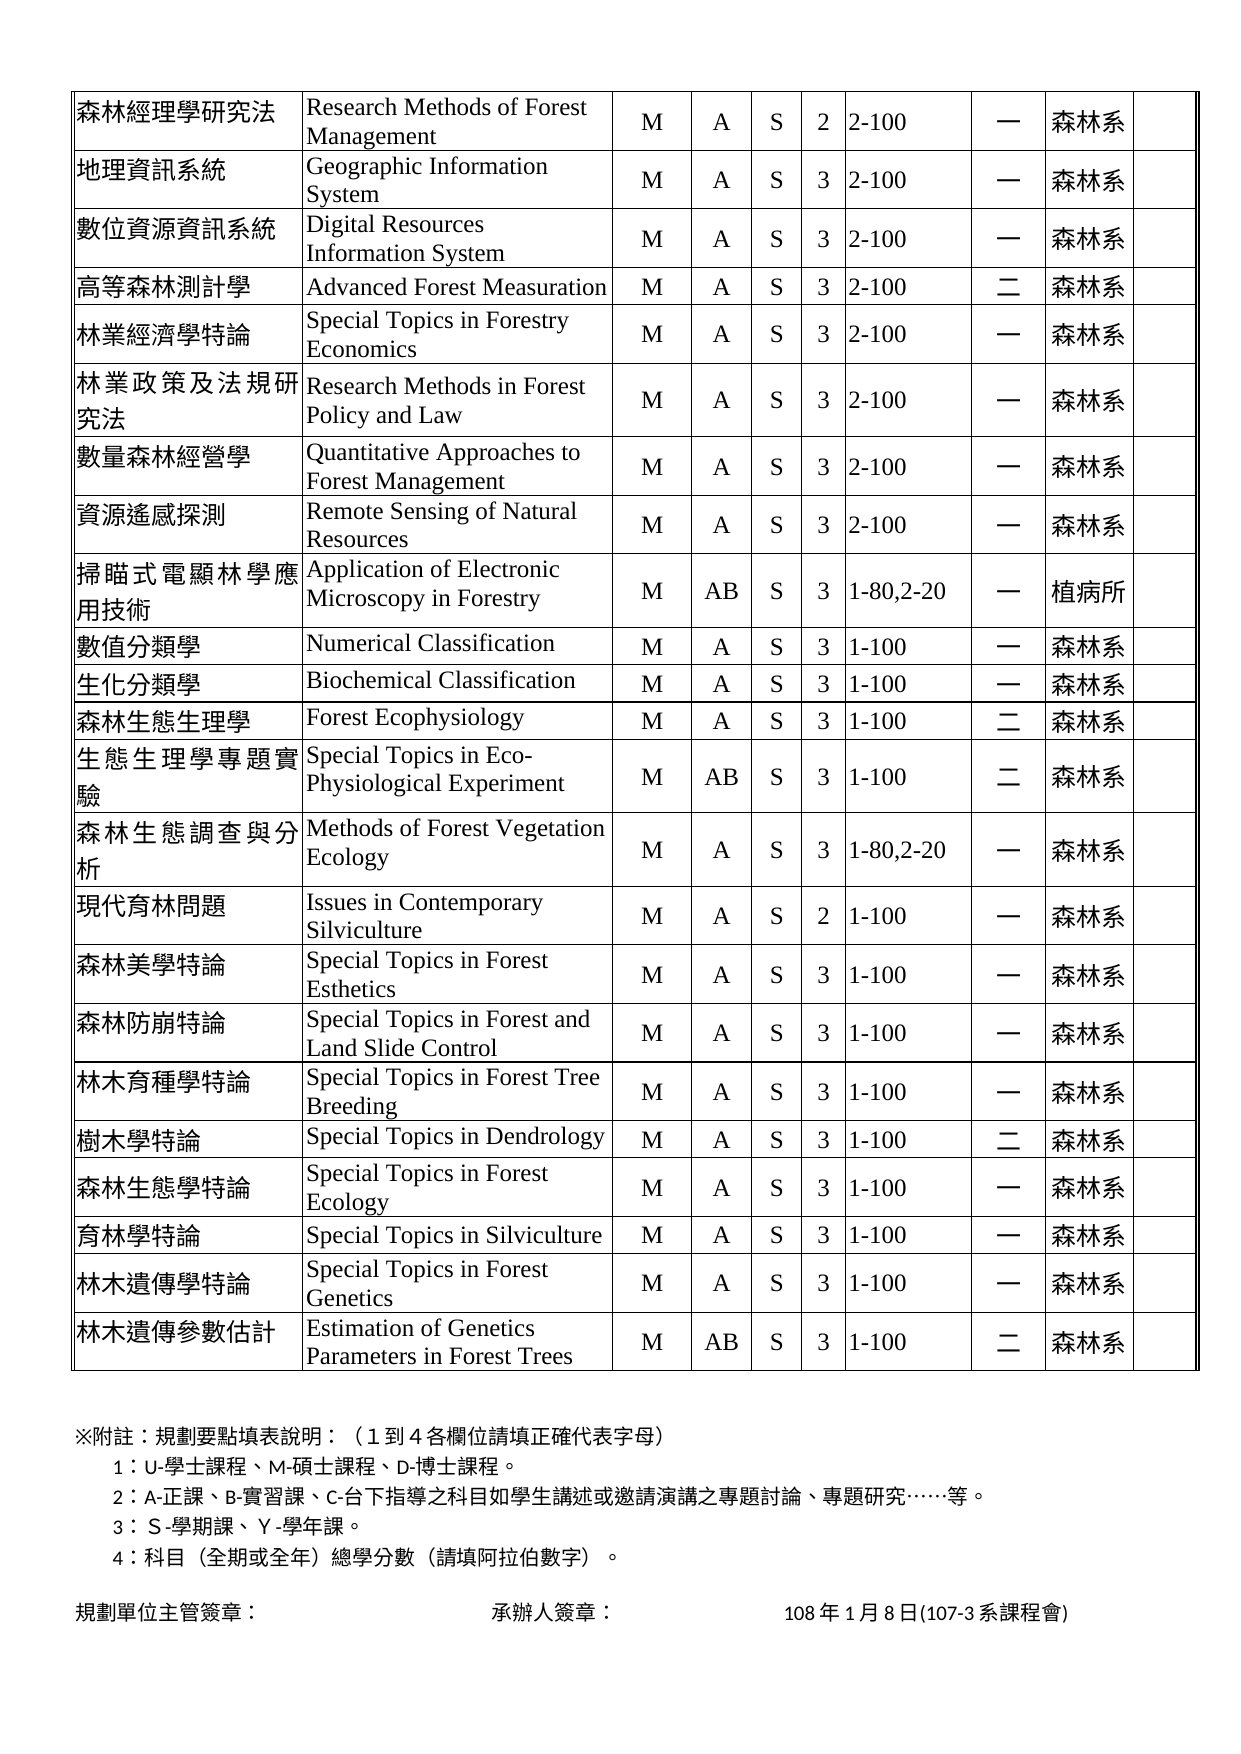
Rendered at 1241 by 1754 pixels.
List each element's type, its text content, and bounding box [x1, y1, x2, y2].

table_cell 3 [802, 1217, 845, 1253]
table_cell Issues in Contemporary Silviculture [303, 887, 612, 944]
table_cell 森林系 [1046, 1254, 1133, 1312]
table_cell 森林經理學研究法 [75, 92, 302, 150]
table_cell Special Topics in Forest Tree Breeding [303, 1063, 612, 1120]
table_cell S [752, 945, 801, 1003]
table_cell 森林防崩特論 [75, 1004, 302, 1061]
table_cell [1134, 1217, 1195, 1253]
table_cell 二 [972, 1121, 1045, 1157]
table_cell 一 [972, 554, 1045, 627]
table_cell 1-100 [846, 1313, 971, 1370]
table_cell 1-100 [846, 887, 971, 944]
table_cell 2-100 [846, 364, 971, 436]
table_cell 3 [802, 151, 845, 208]
table_cell S [752, 268, 801, 304]
table_cell S [752, 554, 801, 627]
table_cell Special Topics in Silviculture [303, 1217, 612, 1253]
table_cell A [692, 887, 751, 944]
table_cell 3 [802, 437, 845, 495]
table_cell A [692, 151, 751, 208]
table_cell 3 [802, 740, 845, 812]
table_cell 一 [972, 887, 1045, 944]
table_cell S [752, 1313, 801, 1370]
table_cell 森林系 [1046, 887, 1133, 944]
table_cell S [752, 740, 801, 812]
table_cell A [692, 945, 751, 1003]
table_cell M [613, 628, 691, 664]
table_cell 數量森林經營學 [75, 437, 302, 495]
table_cell A [692, 305, 751, 363]
table_cell S [752, 1217, 801, 1253]
table_cell 二 [972, 740, 1045, 812]
table_cell [1134, 305, 1195, 363]
table_cell 3 [802, 945, 845, 1003]
table_cell 林業政策及法規研究法 [75, 364, 302, 436]
table_cell 森林系 [1046, 1004, 1133, 1061]
table_cell 1-100 [846, 628, 971, 664]
table_cell 森林系 [1046, 628, 1133, 664]
table_cell 森林系 [1046, 1313, 1133, 1370]
table_cell 1-100 [846, 945, 971, 1003]
table_cell 森林系 [1046, 268, 1133, 304]
table_cell 一 [972, 209, 1045, 267]
table_cell Special Topics in Forest Ecology [303, 1158, 612, 1216]
table_cell 高等森林測計學 [75, 268, 302, 304]
table_cell S [752, 437, 801, 495]
table_cell Geographic Information System [303, 151, 612, 208]
table_cell 1-100 [846, 1004, 971, 1061]
table_cell 森林系 [1046, 703, 1133, 739]
table_cell 一 [972, 945, 1045, 1003]
table_cell A [692, 1158, 751, 1216]
table_cell 植病所 [1046, 554, 1133, 627]
table_cell M [613, 554, 691, 627]
table_cell 森林生態生理學 [75, 703, 302, 739]
table_cell 一 [972, 496, 1045, 553]
table_cell A [692, 813, 751, 886]
table_cell 2 [802, 92, 845, 150]
table_cell Numerical Classification [303, 628, 612, 664]
table_cell 生態生理學專題實驗 [75, 740, 302, 812]
table_cell S [752, 887, 801, 944]
table_cell 森林系 [1046, 209, 1133, 267]
table_cell Application of Electronic Microscopy in Forestry [303, 554, 612, 627]
table_cell M [613, 305, 691, 363]
table_cell [1134, 151, 1195, 208]
table_cell 3 [802, 364, 845, 436]
table_cell M [613, 813, 691, 886]
table_cell Special Topics in Forestry Economics [303, 305, 612, 363]
table_cell 林木育種學特論 [75, 1063, 302, 1120]
table_cell S [752, 209, 801, 267]
table_cell 一 [972, 1063, 1045, 1120]
table_cell M [613, 1158, 691, 1216]
table_cell S [752, 496, 801, 553]
table_cell [1134, 437, 1195, 495]
table_cell 1-100 [846, 1217, 971, 1253]
table_cell 一 [972, 305, 1045, 363]
table_cell [1134, 628, 1195, 664]
table_cell M [613, 665, 691, 701]
table_cell [1134, 740, 1195, 812]
table_cell 2-100 [846, 268, 971, 304]
table_cell 數值分類學 [75, 628, 302, 664]
table_cell AB [692, 740, 751, 812]
table_cell [1134, 209, 1195, 267]
table_cell 3 [802, 1121, 845, 1157]
table_cell [1134, 1254, 1195, 1312]
table_cell A [692, 1121, 751, 1157]
table_cell 1-100 [846, 1063, 971, 1120]
table_cell 3 [802, 554, 845, 627]
table_cell M [613, 1254, 691, 1312]
table_cell 3 [802, 268, 845, 304]
table_cell S [752, 1158, 801, 1216]
table_cell 3 [802, 665, 845, 701]
table_cell 2 [802, 887, 845, 944]
table_cell S [752, 1121, 801, 1157]
table_cell 林木遺傳參數估計 [75, 1313, 302, 1370]
table_cell M [613, 437, 691, 495]
table_cell 森林系 [1046, 151, 1133, 208]
table_cell 3 [802, 305, 845, 363]
table_cell M [613, 1121, 691, 1157]
table_cell [1134, 665, 1195, 701]
table_cell M [613, 1313, 691, 1370]
table_cell 森林系 [1046, 305, 1133, 363]
table_cell 3 [802, 209, 845, 267]
table_cell Advanced Forest Measuration [303, 268, 612, 304]
table_cell AB [692, 1313, 751, 1370]
table_cell [1134, 1121, 1195, 1157]
table_cell 1-100 [846, 740, 971, 812]
table_cell M [613, 151, 691, 208]
table_cell [1134, 1004, 1195, 1061]
table_cell 一 [972, 1217, 1045, 1253]
table_cell Biochemical Classification [303, 665, 612, 701]
table_cell 1-100 [846, 1121, 971, 1157]
table_cell A [692, 92, 751, 150]
table_cell 一 [972, 665, 1045, 701]
table_cell A [692, 268, 751, 304]
table_cell 生化分類學 [75, 665, 302, 701]
table_cell [1134, 945, 1195, 1003]
table_cell 1-80,2-20 [846, 554, 971, 627]
table_cell S [752, 1004, 801, 1061]
table_cell 二 [972, 703, 1045, 739]
table_cell 森林系 [1046, 437, 1133, 495]
table_cell [1134, 703, 1195, 739]
table_cell Quantitative Approaches to Forest Management [303, 437, 612, 495]
table_cell A [692, 665, 751, 701]
table_cell M [613, 945, 691, 1003]
table_cell A [692, 1004, 751, 1061]
table_cell 森林系 [1046, 1158, 1133, 1216]
table_cell 1-100 [846, 665, 971, 701]
table_cell Remote Sensing of Natural Resources [303, 496, 612, 553]
table_cell Methods of Forest Vegetation Ecology [303, 813, 612, 886]
table_cell 資源遙感探測 [75, 496, 302, 553]
table_cell [1134, 813, 1195, 886]
table_cell A [692, 1254, 751, 1312]
table_cell 森林系 [1046, 1063, 1133, 1120]
table_cell 森林生態學特論 [75, 1158, 302, 1216]
table_cell S [752, 703, 801, 739]
table_cell 2-100 [846, 305, 971, 363]
table_cell 一 [972, 364, 1045, 436]
table_cell 掃瞄式電顯林學應用技術 [75, 554, 302, 627]
table_cell 林業經濟學特論 [75, 305, 302, 363]
table_cell 3 [802, 703, 845, 739]
table_cell [1134, 887, 1195, 944]
table_cell 森林系 [1046, 665, 1133, 701]
table_cell S [752, 813, 801, 886]
table_cell 樹木學特論 [75, 1121, 302, 1157]
table_cell 一 [972, 628, 1045, 664]
table_cell 森林系 [1046, 364, 1133, 436]
table_cell S [752, 92, 801, 150]
table_cell 一 [972, 92, 1045, 150]
table_cell M [613, 740, 691, 812]
table_cell 3 [802, 813, 845, 886]
table_cell Research Methods of Forest Management [303, 92, 612, 150]
table_cell 3 [802, 1254, 845, 1312]
table_cell Special Topics in Forest Genetics [303, 1254, 612, 1312]
table_cell M [613, 1217, 691, 1253]
table_cell 3 [802, 1063, 845, 1120]
table_cell A [692, 437, 751, 495]
table_cell [1134, 268, 1195, 304]
table_cell [1134, 364, 1195, 436]
table_cell S [752, 305, 801, 363]
table_cell M [613, 364, 691, 436]
table_cell 一 [972, 1254, 1045, 1312]
table_cell M [613, 92, 691, 150]
table_cell 3 [802, 1004, 845, 1061]
table_cell A [692, 1063, 751, 1120]
table_cell S [752, 151, 801, 208]
table_cell 森林系 [1046, 1121, 1133, 1157]
table_cell 現代育林問題 [75, 887, 302, 944]
table_cell 1-100 [846, 1158, 971, 1216]
table_cell M [613, 268, 691, 304]
table_cell M [613, 496, 691, 553]
table_cell S [752, 1063, 801, 1120]
table_cell 二 [972, 268, 1045, 304]
table_cell 3 [802, 1158, 845, 1216]
table_cell Special Topics in Forest Esthetics [303, 945, 612, 1003]
table_cell 2-100 [846, 496, 971, 553]
table_cell 森林系 [1046, 813, 1133, 886]
table_cell 林木遺傳學特論 [75, 1254, 302, 1312]
table_cell 森林美學特論 [75, 945, 302, 1003]
table_cell 一 [972, 437, 1045, 495]
table_cell 2-100 [846, 151, 971, 208]
table_cell [1134, 1158, 1195, 1216]
table_cell 森林系 [1046, 945, 1133, 1003]
table_cell [1134, 1063, 1195, 1120]
table_cell 2-100 [846, 92, 971, 150]
table_cell Research Methods in Forest Policy and Law [303, 364, 612, 436]
table_cell 森林生態調查與分析 [75, 813, 302, 886]
table_cell A [692, 209, 751, 267]
table_cell 3 [802, 496, 845, 553]
table_cell M [613, 703, 691, 739]
table_cell 3 [802, 1313, 845, 1370]
table_cell 1-100 [846, 1254, 971, 1312]
table_cell AB [692, 554, 751, 627]
table_cell M [613, 1063, 691, 1120]
table_cell 森林系 [1046, 92, 1133, 150]
table_cell A [692, 496, 751, 553]
table_cell Special Topics in Forest and Land Slide Control [303, 1004, 612, 1061]
table_cell 森林系 [1046, 496, 1133, 553]
table_cell S [752, 1254, 801, 1312]
table_cell 地理資訊系統 [75, 151, 302, 208]
table_cell 1-80,2-20 [846, 813, 971, 886]
table_cell 森林系 [1046, 1217, 1133, 1253]
table_cell 3 [802, 628, 845, 664]
table_cell S [752, 364, 801, 436]
table_cell 育林學特論 [75, 1217, 302, 1253]
table_cell 2-100 [846, 209, 971, 267]
table_cell S [752, 665, 801, 701]
table_cell 2-100 [846, 437, 971, 495]
table_cell 一 [972, 1004, 1045, 1061]
table_cell 數位資源資訊系統 [75, 209, 302, 267]
table_cell Special Topics in Dendrology [303, 1121, 612, 1157]
table_cell A [692, 364, 751, 436]
table_cell [1134, 496, 1195, 553]
table_cell A [692, 628, 751, 664]
table_cell 一 [972, 813, 1045, 886]
table_cell Special Topics in Eco-Physiological Experiment [303, 740, 612, 812]
table_cell Digital Resources Information System [303, 209, 612, 267]
table_cell A [692, 1217, 751, 1253]
table_cell 一 [972, 151, 1045, 208]
table_cell [1134, 554, 1195, 627]
table_cell M [613, 887, 691, 944]
table_cell M [613, 209, 691, 267]
table_cell 1-100 [846, 703, 971, 739]
table_cell [1134, 92, 1195, 150]
table_cell 一 [972, 1158, 1045, 1216]
table_cell A [692, 703, 751, 739]
table_cell 二 [972, 1313, 1045, 1370]
table_cell M [613, 1004, 691, 1061]
table_cell Estimation of Genetics Parameters in Forest Trees [303, 1313, 612, 1370]
table_cell 森林系 [1046, 740, 1133, 812]
table_cell [1134, 1313, 1195, 1370]
table_cell S [752, 628, 801, 664]
table_cell Forest Ecophysiology [303, 703, 612, 739]
